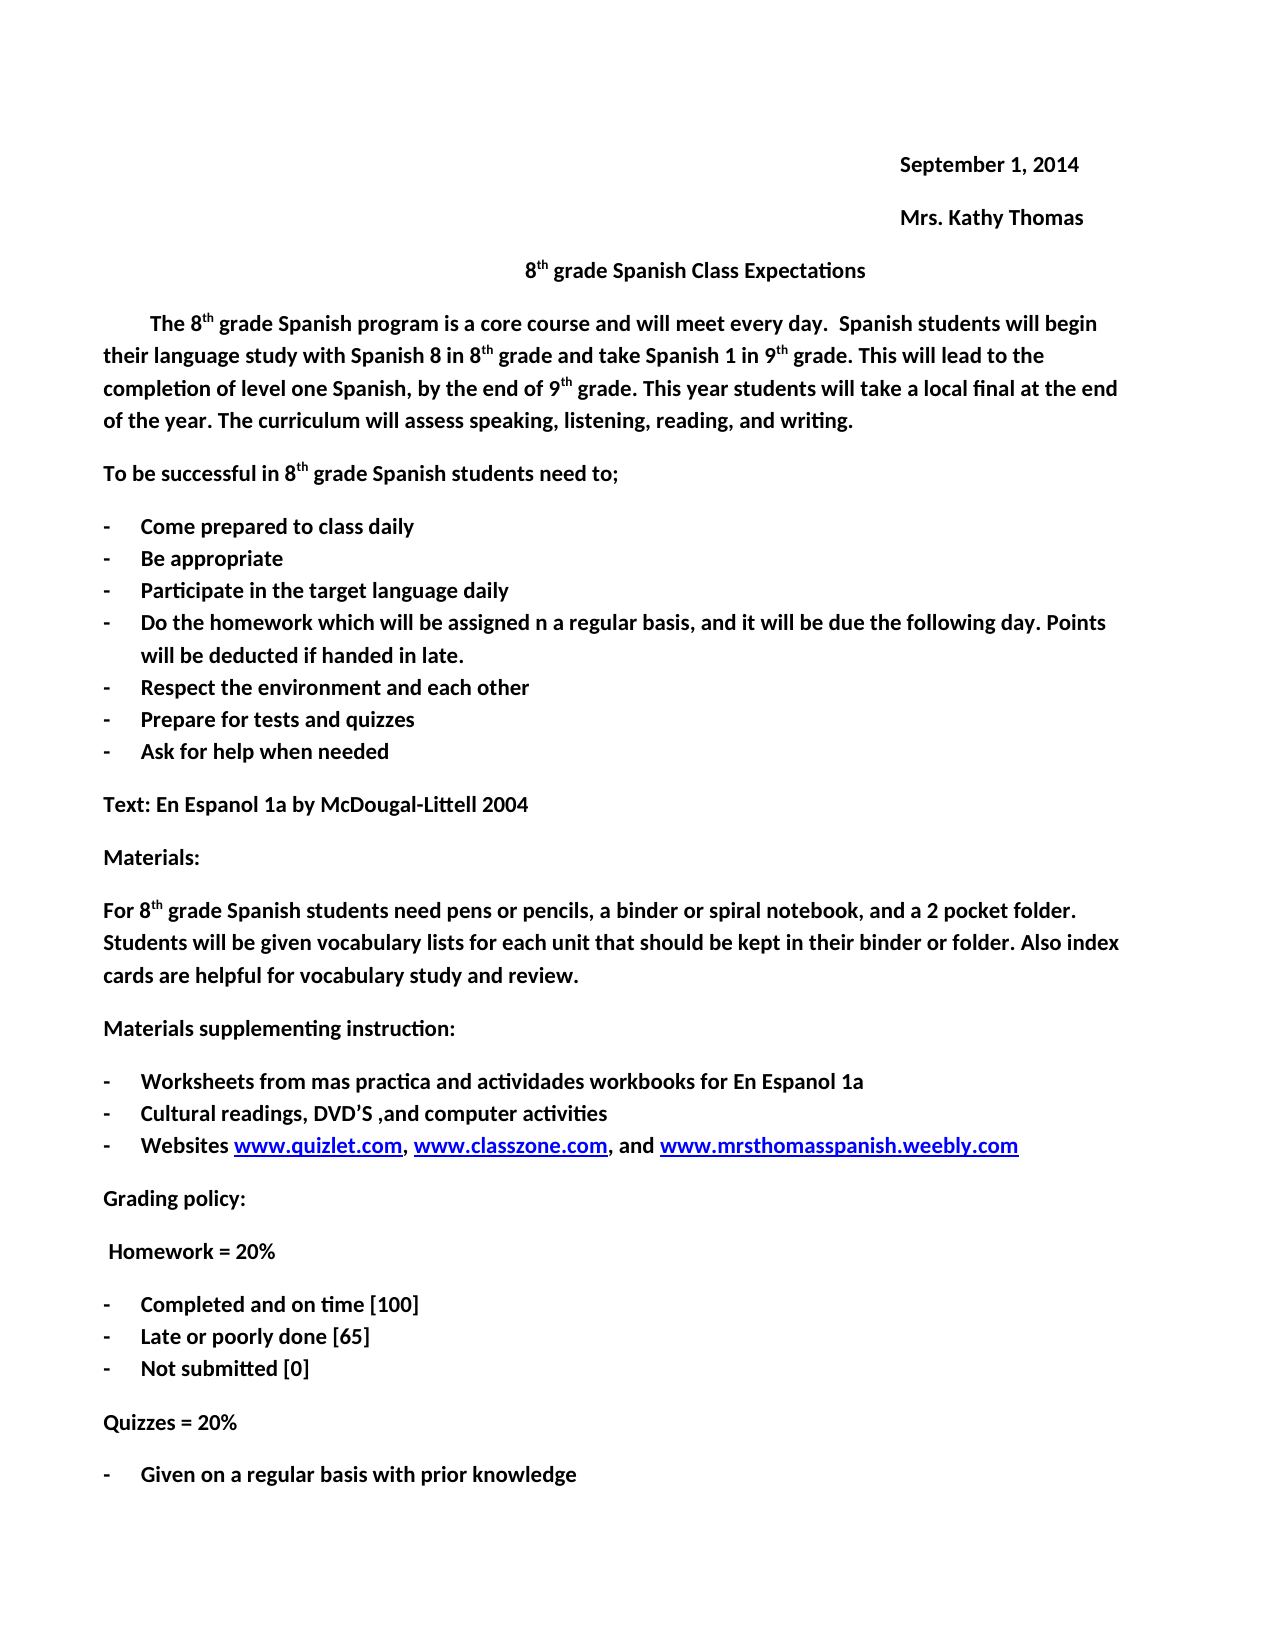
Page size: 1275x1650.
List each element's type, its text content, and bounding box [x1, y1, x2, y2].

list Websites www.quizlet.com, www.classzone.com, and www.mrsthomasspanish.weebly.com [103, 1131, 1125, 1159]
list Given on a regular basis with prior knowledge [103, 1461, 1125, 1489]
list Come prepared to class daily [103, 512, 1125, 540]
text Grading policy: [103, 1184, 1125, 1212]
list Completed and on time [100] [103, 1290, 1125, 1318]
list Worksheets from mas practica and actividades workbooks for En Espanol 1a [103, 1067, 1125, 1095]
text Text: En Espanol 1a by McDougal-Littell 2004 [103, 790, 1125, 818]
text For 8th grade Spanish students need pens or pencils, a binder or spiral notebook, and a 2 pocket folder. Students will be given vocabulary lists for each unit that should be kept in their binder or folder. Also index cards are helpful for vocabulary study and review. [103, 896, 1125, 989]
list Cultural readings, DVD’S ,and computer activities [103, 1099, 1125, 1127]
text The 8th grade Spanish program is a core course and will meet every day. Spanish students will begin their language study with Spanish 8 in 8th grade and take Spanish 1 in 9th grade. This will lead to the completion of level one Spanish, by the end of 9th grade. This year students will take a local final at the end of the year. The curriculum will assess speaking, listening, reading, and writing. [103, 309, 1125, 434]
text To be successful in 8th grade Spanish students need to; [103, 459, 1125, 487]
list Late or poorly done [65] [103, 1322, 1125, 1350]
list Prepare for tests and quizzes [103, 705, 1125, 733]
list Do the homework which will be assigned n a regular basis, and it will be due the following day. Points will be deducted if handed in late. [103, 608, 1125, 669]
text Homework = 20% [103, 1237, 1125, 1265]
text Mrs. Kathy Thomas [150, 203, 1125, 231]
text 8th grade Spanish Class Expectations [150, 256, 1125, 284]
list Not submitted [0] [103, 1354, 1125, 1383]
text September 1, 2014 [150, 150, 1125, 178]
text Materials supplementing instruction: [103, 1014, 1125, 1042]
list Participate in the target language daily [103, 576, 1125, 604]
list Ask for help when needed [103, 737, 1125, 765]
list Be appropriate [103, 544, 1125, 572]
text Quizzes = 20% [103, 1408, 1125, 1436]
text Materials: [103, 843, 1125, 871]
list Respect the environment and each other [103, 673, 1125, 701]
